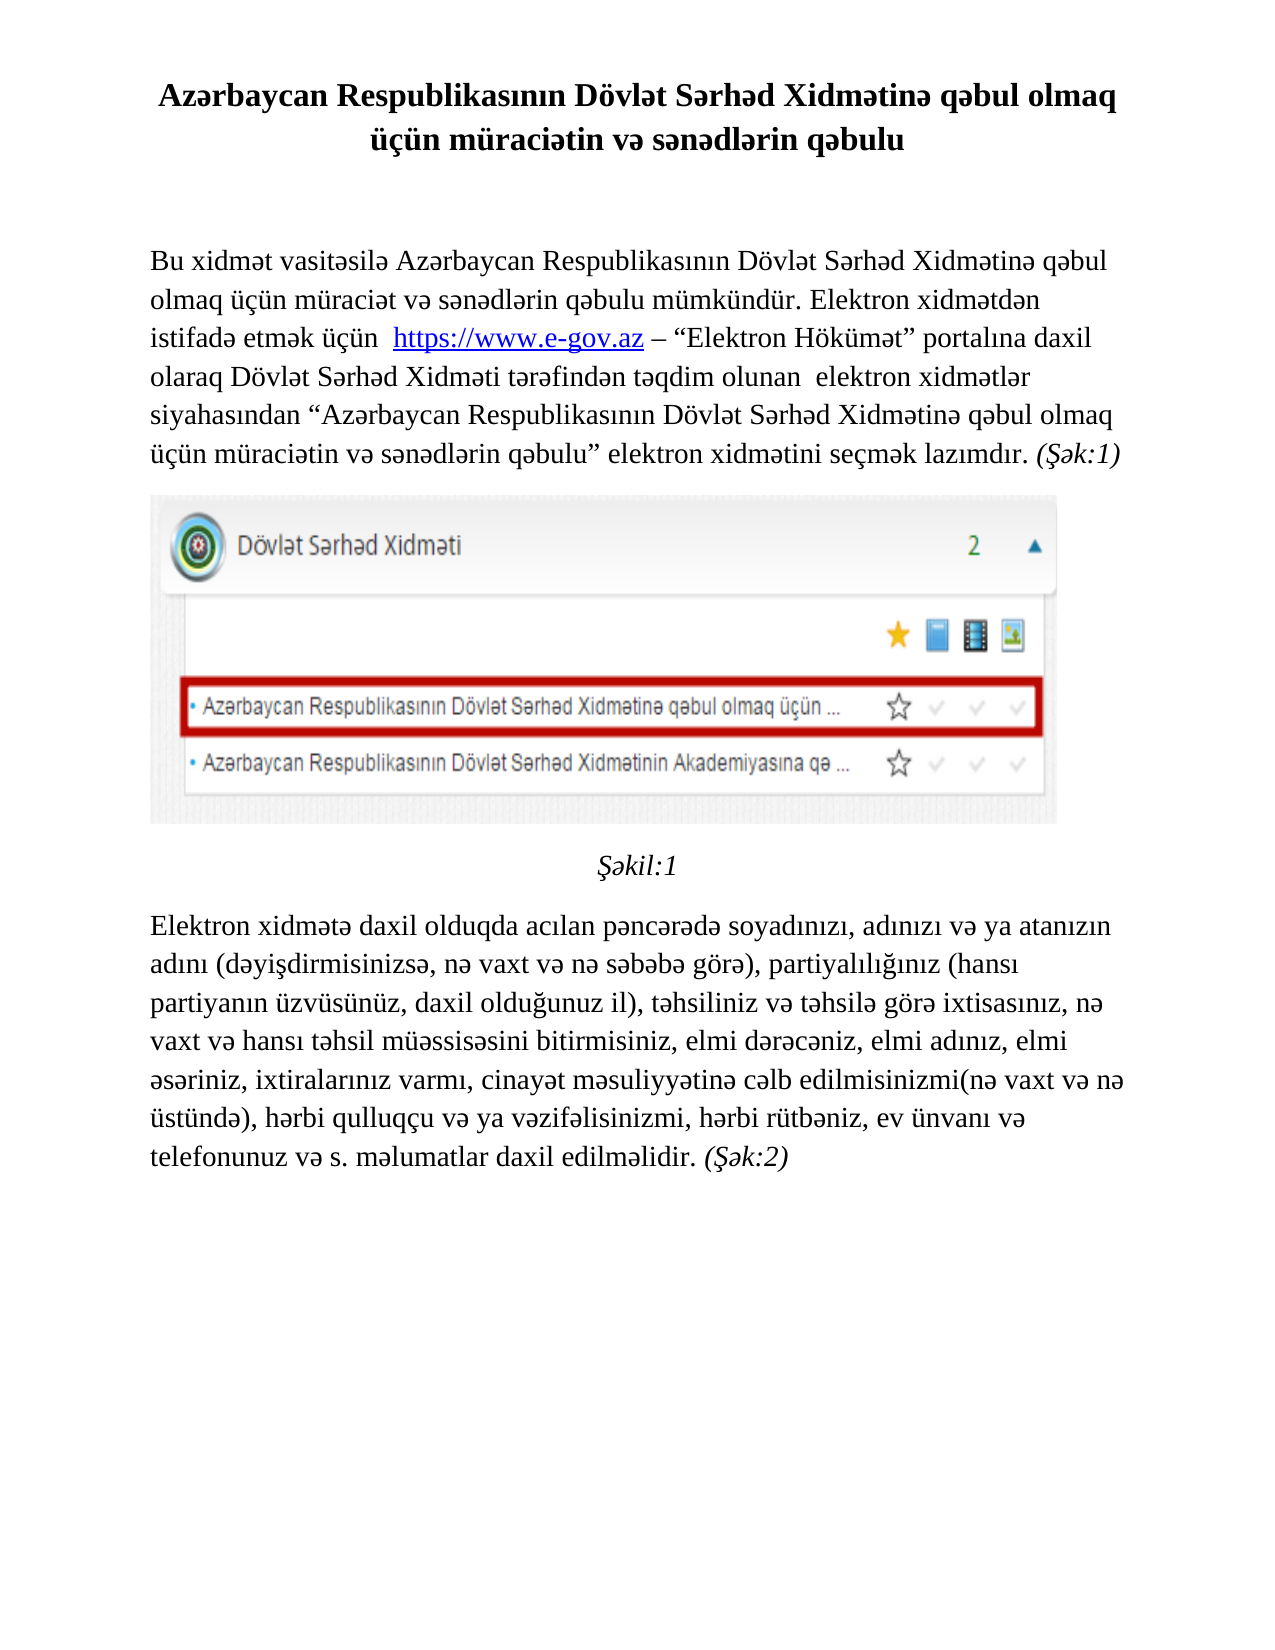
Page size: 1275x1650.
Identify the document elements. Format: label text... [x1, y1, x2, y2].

text Elektron xidmətə daxil olduqda acılan pəncərədə soyadınızı, adınızı və ya atanızın adını (dəyişdirmisinizsə, nə vaxt və nə səbəbə görə), partiyalılığınız (hansı partiyanın üzvüsünüz, daxil olduğunuz il), təhsiliniz və təhsilə görə ixtisasınız, nə vaxt və hansı təhsil müəssisəsini bitirmisiniz, elmi dərəcəniz, elmi adınız, elmi əsəriniz, ixtiralarınız varmı, cinayət məsuliyyətinə cəlb edilmisinizmi(nə vaxt və nə üstündə), hərbi qulluqçu və ya vəzifəlisinizmi, hərbi rütbəniz, ev ünvanı və telefonunuz və s. məlumatlar daxil edilməlidir. (Şək:2) [150, 908, 1125, 1172]
picture [150, 495, 1058, 824]
text Şəkil:1 [150, 848, 1125, 882]
text Azərbaycan Respublikasının Dövlət Sərhəd Xidmətinə qəbul olmaq üçün müraciətin və sənədlərin qəbulu [150, 75, 1125, 157]
text Bu xidmət vasitəsilə Azərbaycan Respublikasının Dövlət Sərhəd Xidmətinə qəbul olmaq üçün müraciət və sənədlərin qəbulu mümkündür. Elektron xidmətdən istifadə etmək üçün https://www.e-gov.az – “Elektron Hökümət” portalına daxil olaraq Dövlət Sərhəd Xidməti tərəfindən təqdim olunan elektron xidmətlər siyahasından “Azərbaycan Respublikasının Dövlət Sərhəd Xidmətinə qəbul olmaq üçün müraciətin və sənədlərin qəbulu” elektron xidmətini seçmək lazımdır. (Şək:1) [150, 243, 1125, 469]
